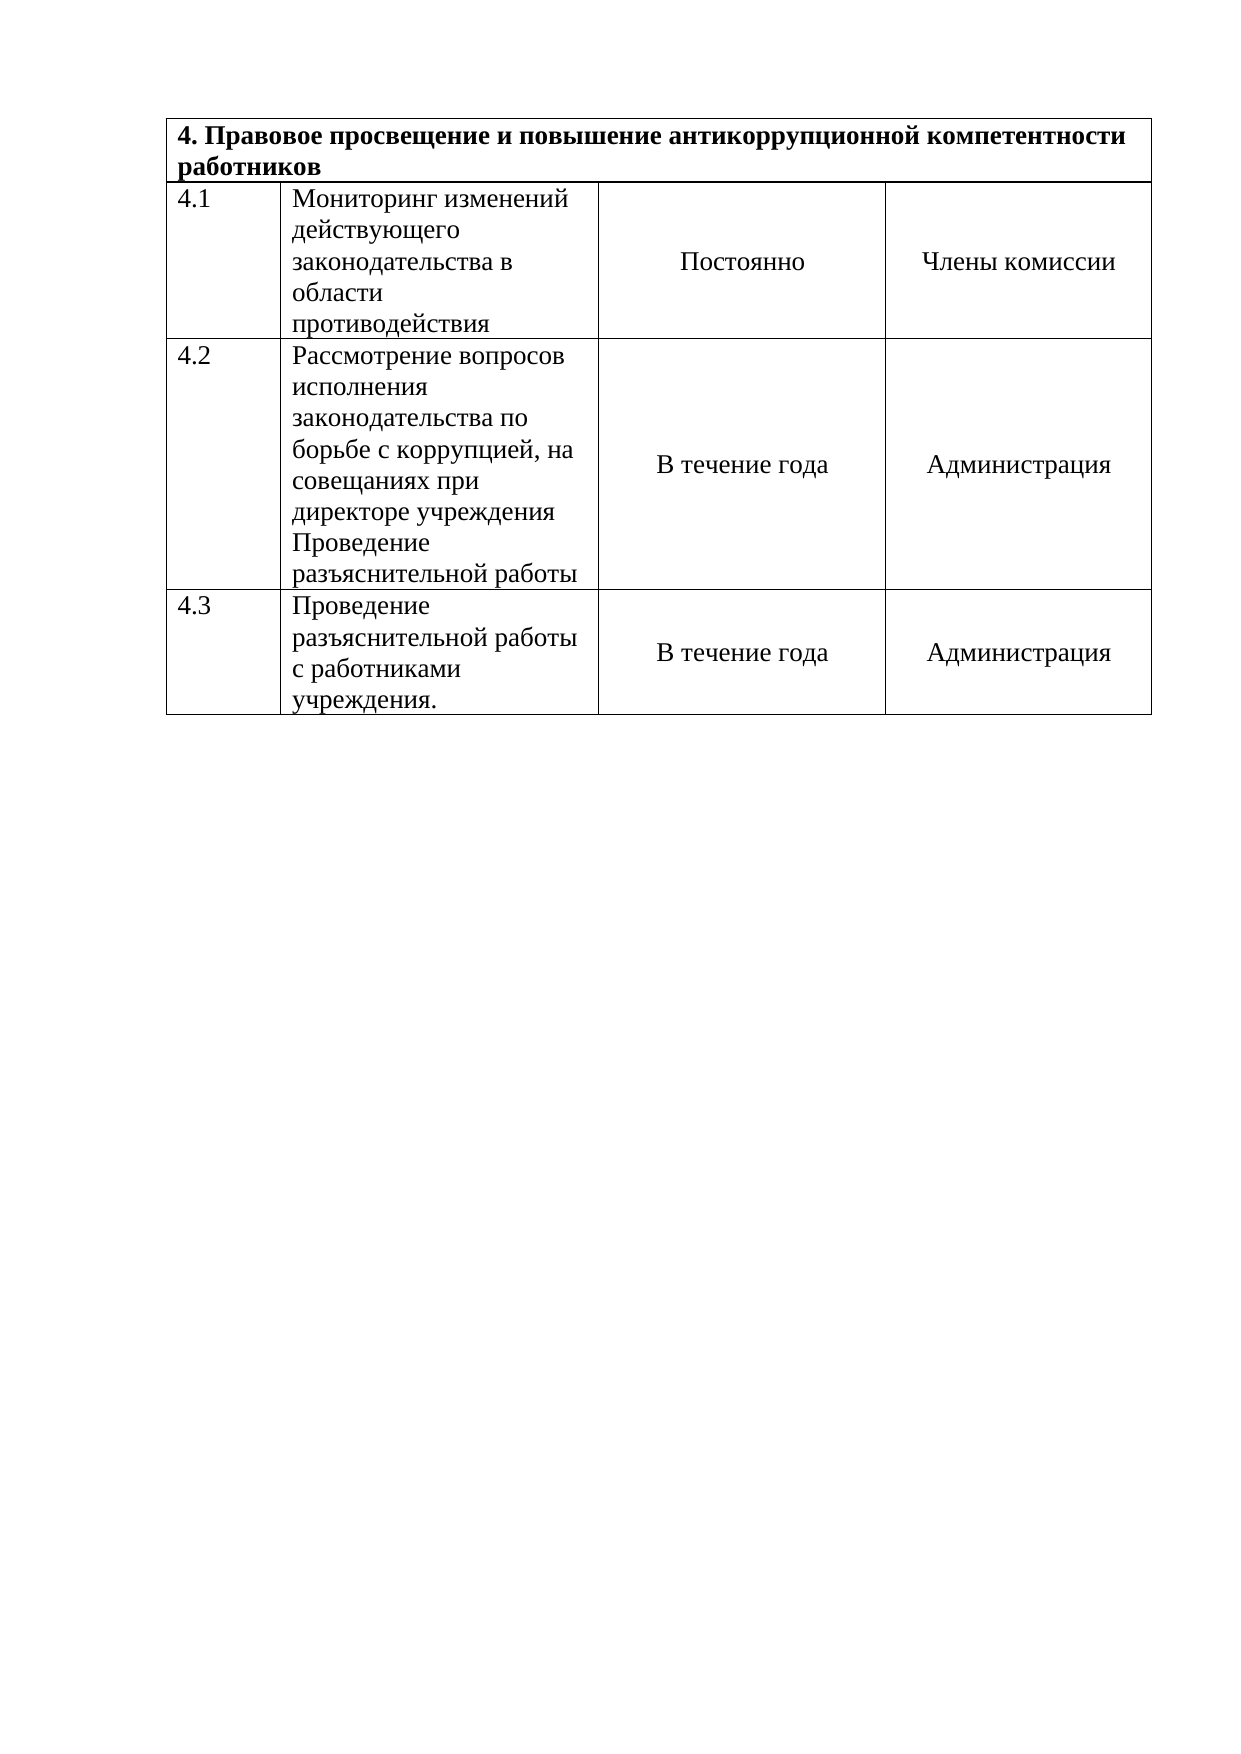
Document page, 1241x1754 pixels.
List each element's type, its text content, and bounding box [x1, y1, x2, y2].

table_cell В течение года [599, 339, 885, 588]
table_cell Члены комиссии [886, 183, 1151, 338]
table_cell Администрация [886, 339, 1151, 588]
table_cell 4.3 [167, 590, 280, 714]
table_cell Проведение разъяснительной работы с работниками учреждения. [281, 590, 598, 714]
table_cell Постоянно [599, 183, 885, 338]
table_cell В течение года [599, 590, 885, 714]
table_cell Администрация [886, 590, 1151, 714]
table_cell Рассмотрение вопросов исполнения законодательства по борьбе с коррупцией, на совещаниях при директоре учреждения Проведение разъяснительной работы [281, 339, 598, 588]
table_cell 4.1 [167, 183, 280, 338]
table_cell 4. Правовое просвещение и повышение антикоррупционной компетентности работников [167, 119, 1151, 181]
table_cell 4.2 [167, 339, 280, 588]
table_cell Мониторинг изменений действующего законодательства в области противодействия [281, 183, 598, 338]
